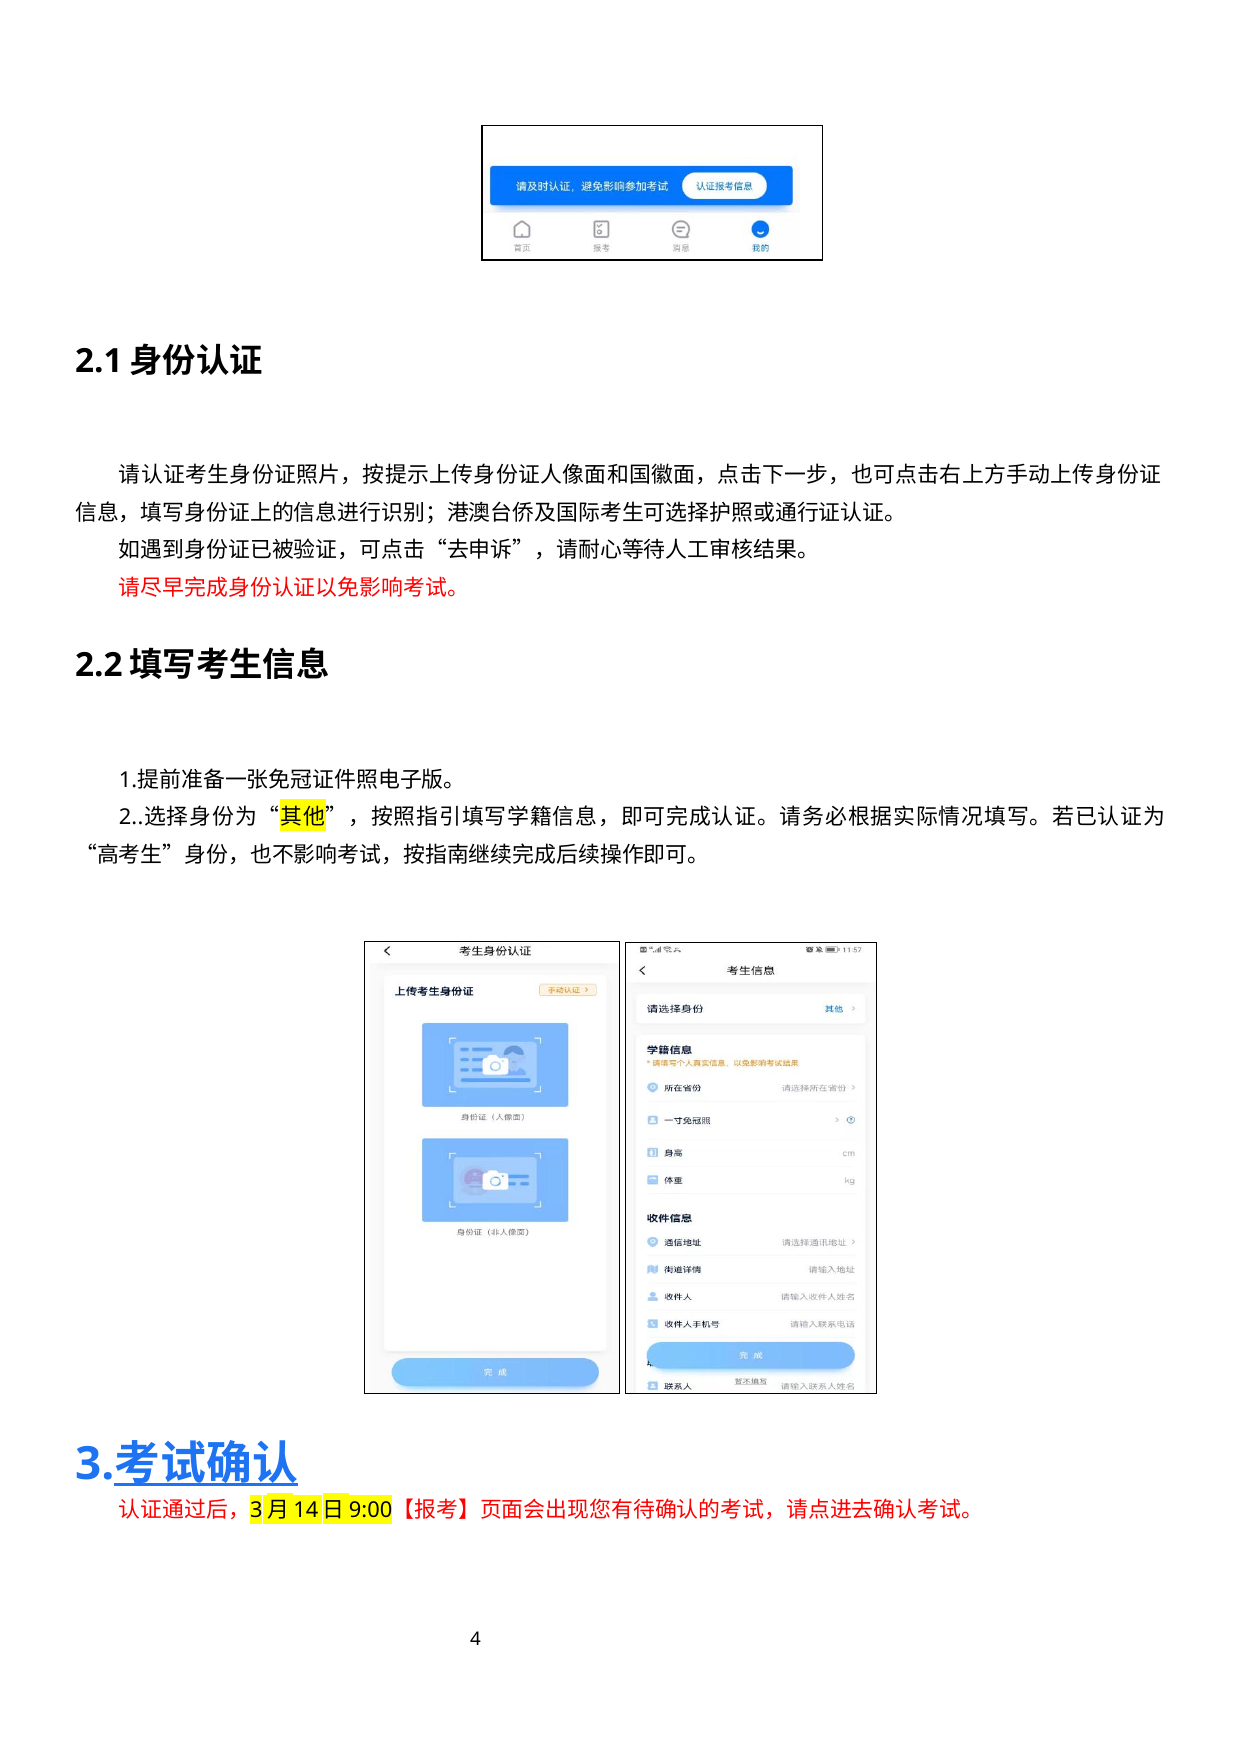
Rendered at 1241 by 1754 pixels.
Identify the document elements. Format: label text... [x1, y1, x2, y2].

text 认证通过后，3月14日9:00【报考】页面会出现您有待确认的考试，请点进去确认考试。 [75, 1492, 1165, 1524]
picture [483, 126, 800, 259]
text 如遇到身份证已被验证，可点击“去申诉”，请耐心等待人工审核结果。 [75, 528, 1165, 565]
text 请认证考生身份证照片，按提示上传身份证人像面和国徽面，点击下一步，也可点击右上方手动上传身份证信息，填写身份证上的信息进行识别；港澳台侨及国际考生可选择护照或通行证认证。 [75, 453, 1165, 528]
subtitle 2.1身份认证 [75, 325, 1165, 390]
subtitle 考试确认 [75, 1426, 1165, 1492]
picture [370, 942, 619, 1393]
text 请尽早完成身份认证以免影响考试。 [75, 565, 1165, 603]
text 1.提前准备一张免冠证件照电子版。 [75, 757, 1165, 794]
subtitle 2.2填写考生信息 [75, 630, 1165, 695]
picture [626, 943, 876, 1393]
text 2..选择身份为“其他”，按照指引填写学籍信息，即可完成认证。请务必根据实际情况填写。若已认证为“高考生”身份，也不影响考试，按指南继续完成后续操作即可。 [75, 794, 1165, 869]
